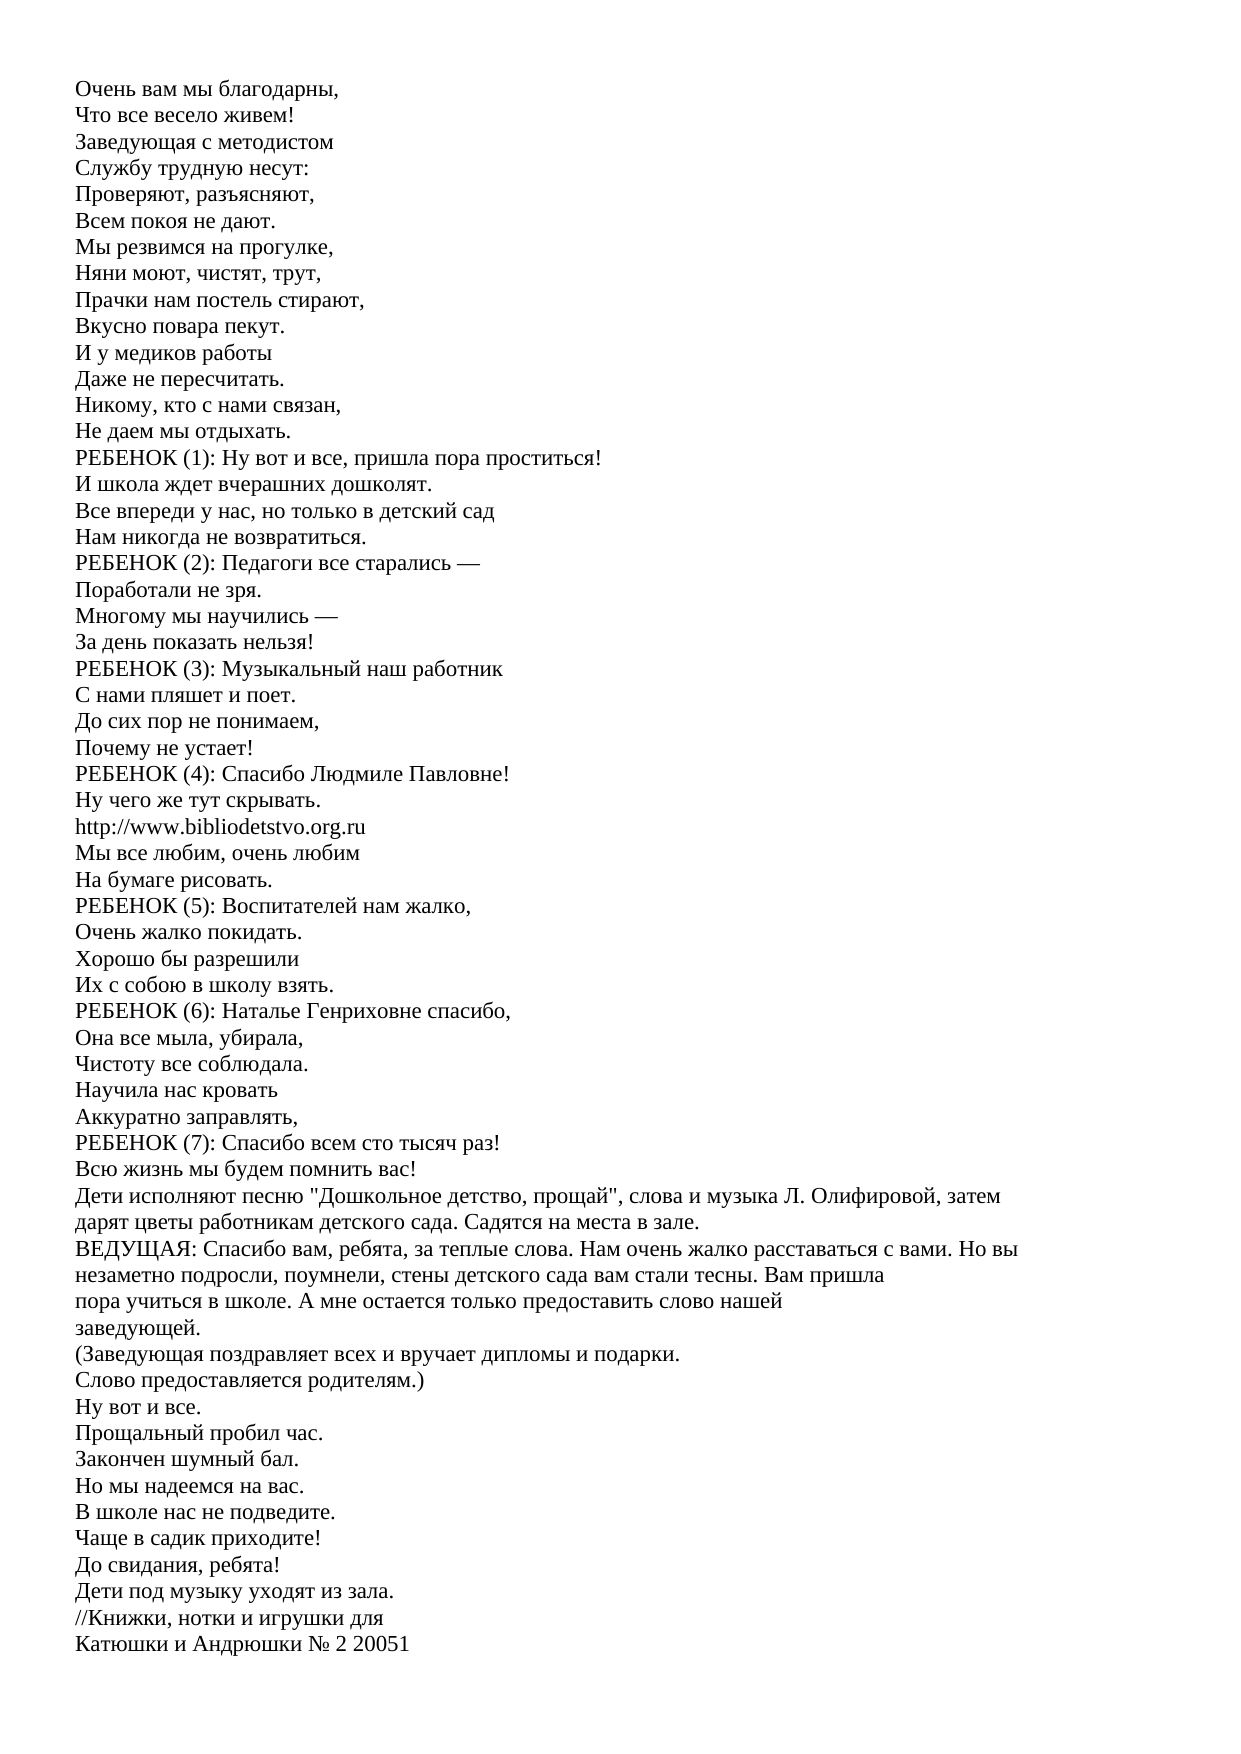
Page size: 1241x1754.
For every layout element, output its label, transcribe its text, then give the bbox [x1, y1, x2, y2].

text РЕБЕНОК (6): Наталье Генриховне спасибо, [75, 997, 1165, 1024]
text РЕБЕНОК (2): Педагоги все старались — [75, 549, 1165, 576]
text Что все весело живем! [75, 101, 1165, 128]
text Поработали не зря. [75, 576, 1165, 602]
text И у медиков работы [75, 338, 1165, 365]
text http://www.bibliodetstvo.org.ru [75, 813, 1165, 839]
text незаметно подросли, поумнели, стены детского сада вам стали тесны. Вам пришла [75, 1261, 1165, 1287]
text Дети под музыку уходят из зала. [75, 1577, 1165, 1603]
text заведующей. [75, 1314, 1165, 1340]
text //Книжки, нотки и игрушки для [75, 1603, 1165, 1630]
text Всю жизнь мы будем помнить вас! [75, 1156, 1165, 1182]
text Дети исполняют песню "Дошкольное детство, прощай", слова и музыка Л. Олифировой, затем [75, 1182, 1165, 1208]
text Вкусно повара пекут. [75, 312, 1165, 338]
text Не даем мы отдыхать. [75, 418, 1165, 444]
text Ну чего же тут скрывать. [75, 787, 1165, 813]
text пора учиться в школе. А мне остается только предоставить слово нашей [75, 1287, 1165, 1314]
text Даже не пересчитать. [75, 365, 1165, 391]
text Катюшки и Андрюшки № 2 20051 [75, 1630, 1165, 1656]
text РЕБЕНОК (3): Музыкальный наш работник [75, 655, 1165, 681]
text Аккуратно заправлять, [75, 1103, 1165, 1129]
text Почему не устает! [75, 734, 1165, 760]
text Она все мыла, убирала, [75, 1024, 1165, 1050]
text Проверяют, разъясняют, [75, 180, 1165, 207]
text Никому, кто с нами связан, [75, 391, 1165, 418]
text ВЕДУЩАЯ: Спасибо вам, ребята, за теплые слова. Нам очень жалко расставаться с вами. Но вы [75, 1234, 1165, 1261]
text Прачки нам постель стирают, [75, 286, 1165, 312]
text РЕБЕНОК (1): Ну вот и все, пришла пора проститься! [75, 444, 1165, 470]
text Слово предоставляется родителям.) [75, 1366, 1165, 1393]
text До сих пор не понимаем, [75, 707, 1165, 734]
text Их с собою в школу взять. [75, 971, 1165, 997]
text Все впереди у нас, но только в детский сад [75, 497, 1165, 523]
text Службу трудную несут: [75, 154, 1165, 180]
text Чаще в садик приходите! [75, 1524, 1165, 1551]
text Научила нас кровать [75, 1076, 1165, 1103]
text Многому мы научились — [75, 602, 1165, 628]
text Всем покоя не дают. [75, 207, 1165, 233]
text Прощальный пробил час. [75, 1419, 1165, 1445]
text Но мы надеемся на вас. [75, 1472, 1165, 1498]
text РЕБЕНОК (7): Спасибо всем сто тысяч раз! [75, 1129, 1165, 1156]
text Ну вот и все. [75, 1393, 1165, 1419]
text Закончен шумный бал. [75, 1445, 1165, 1472]
text РЕБЕНОК (5): Воспитателей нам жалко, [75, 892, 1165, 918]
text Хорошо бы разрешили [75, 945, 1165, 971]
text дарят цветы работникам детского сада. Садятся на места в зале. [75, 1208, 1165, 1234]
text Заведующая с методистом [75, 128, 1165, 154]
text Мы резвимся на прогулке, [75, 233, 1165, 259]
text Очень жалко покидать. [75, 918, 1165, 945]
text С нами пляшет и поет. [75, 681, 1165, 707]
text В школе нас не подведите. [75, 1498, 1165, 1524]
text На бумаге рисовать. [75, 866, 1165, 892]
text Чистоту все соблюдала. [75, 1050, 1165, 1076]
text Мы все любим, очень любим [75, 839, 1165, 866]
text Нам никогда не возвратиться. [75, 523, 1165, 549]
text РЕБЕНОК (4): Спасибо Людмиле Павловне! [75, 760, 1165, 787]
text За день показать нельзя! [75, 628, 1165, 655]
text Няни моют, чистят, трут, [75, 259, 1165, 286]
text До свидания, ребята! [75, 1551, 1165, 1577]
text Очень вам мы благодарны, [75, 75, 1165, 101]
text (Заведующая поздравляет всех и вручает дипломы и подарки. [75, 1340, 1165, 1366]
text И школа ждет вчерашних дошколят. [75, 470, 1165, 497]
